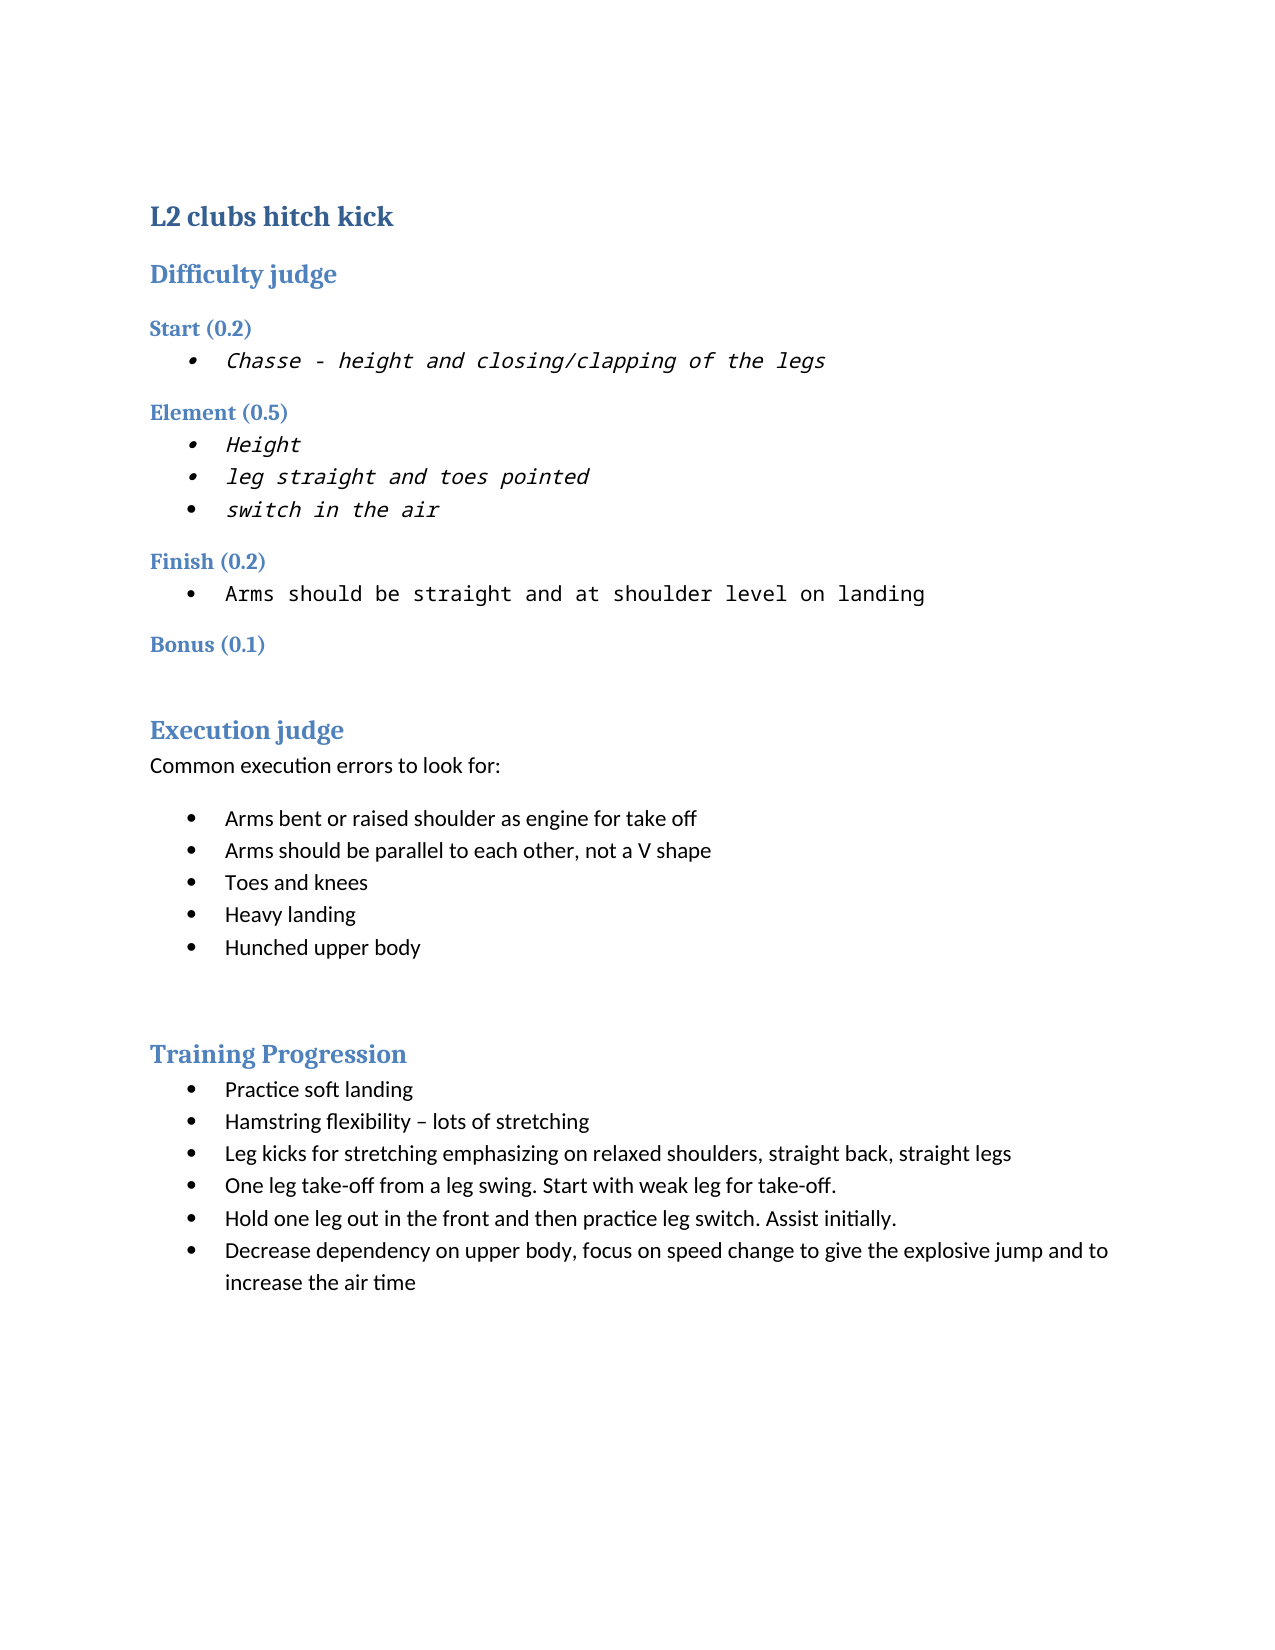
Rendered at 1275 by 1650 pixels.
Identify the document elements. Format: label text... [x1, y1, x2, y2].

subtitle Training Progression [150, 1039, 1125, 1070]
text Common execution errors to look for: [150, 751, 1125, 779]
list Hunched upper body [187, 933, 1125, 961]
list Hamstring flexibility – lots of stretching [187, 1107, 1125, 1135]
list Chasse - height and closing/clapping of the legs [187, 346, 1125, 374]
list Arms bent or raised shoulder as engine for take off [187, 804, 1125, 832]
list Hold one leg out in the front and then practice leg switch. Assist initially. [187, 1204, 1125, 1232]
list One leg take-off from a leg swing. Start with weak leg for take-off. [187, 1172, 1125, 1199]
list Practice soft landing [187, 1075, 1125, 1103]
list Arms should be parallel to each other, not a V shape [187, 836, 1125, 864]
list Decrease dependency on upper body, focus on speed change to give the explosive jump and to increase the air time [187, 1236, 1125, 1296]
list Toes and knees [187, 868, 1125, 896]
list Arms should be straight and at shoulder level on landing [187, 579, 1125, 607]
subtitle Bonus (0.1) [150, 632, 1125, 658]
subtitle Execution judge [150, 715, 1125, 746]
subtitle Finish (0.2) [150, 548, 1125, 575]
subtitle L2 clubs hitch kick [150, 200, 1125, 233]
list leg straight and toes pointed [187, 462, 1125, 491]
subtitle Start (0.2) [150, 316, 1125, 342]
subtitle Difficulty judge [150, 259, 1125, 291]
list switch in the air [187, 495, 1125, 523]
list Leg kicks for stretching emphasizing on relaxed shoulders, straight back, straight legs [187, 1139, 1125, 1167]
list Heavy landing [187, 901, 1125, 929]
list Height [187, 430, 1125, 458]
subtitle Element (0.5) [150, 399, 1125, 426]
